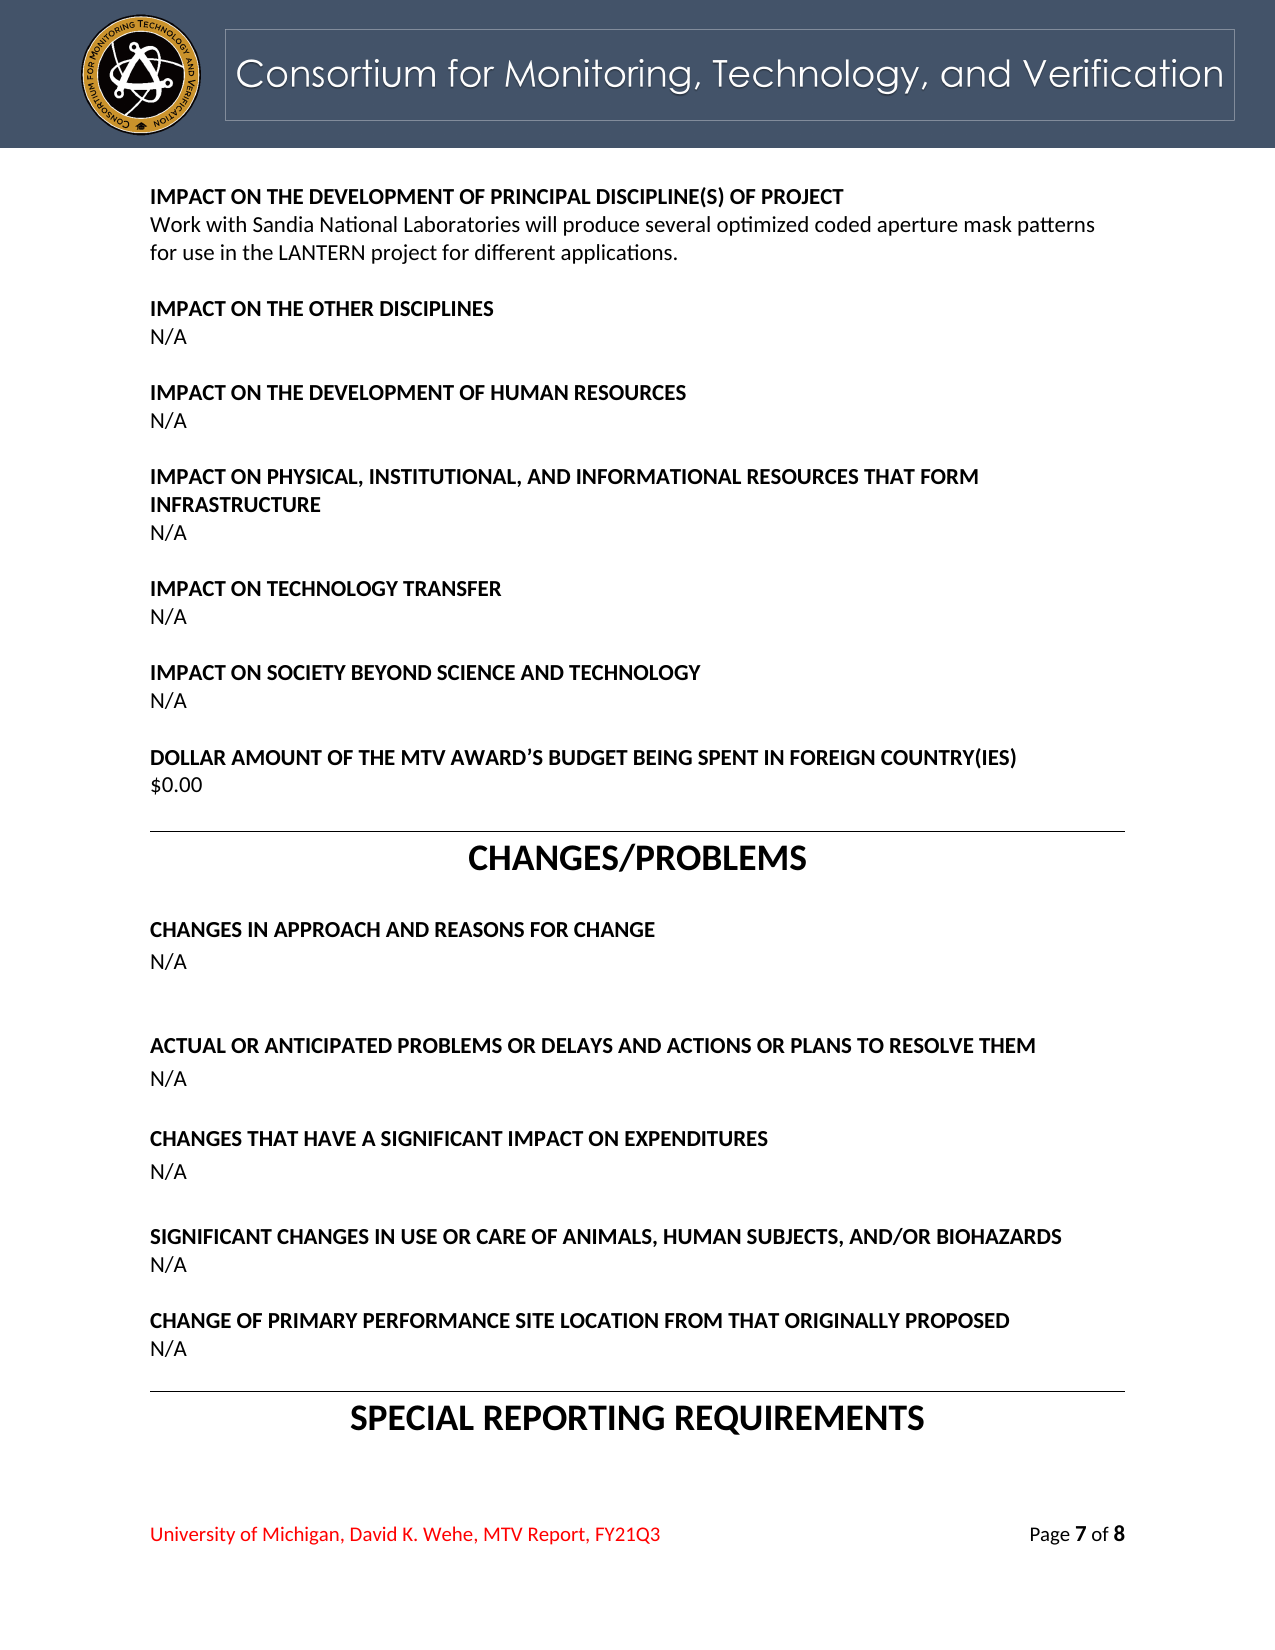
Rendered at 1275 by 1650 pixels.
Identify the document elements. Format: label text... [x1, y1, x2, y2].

text Significant changes in use or care of animals, human subjects, and/or biohazards [150, 1222, 1125, 1250]
text IMPACT ON THE OTHER DISCIPLINES [150, 294, 1125, 322]
text Actual or anticipated problems or delays and actions or plans to resolve them [150, 1031, 1125, 1059]
text impact on technology transfer [150, 574, 1125, 602]
text impact on society beyond science and technology [150, 658, 1125, 687]
picture [0, 0, 1275, 148]
text SPECIAL REPORTING REQUIREMENTS [150, 1392, 1125, 1440]
text N/A [150, 406, 1125, 434]
text Work with Sandia National Laboratories will produce several optimized coded aperture mask patterns for use in the LANTERN project for different applications. [150, 210, 1125, 266]
text impact on physical, institutional, and informational resources that form infrastructure [150, 462, 1125, 518]
text N/A [150, 1334, 1125, 1362]
text CHANGES/PROBLEMS [150, 832, 1125, 880]
text N/A [150, 322, 1125, 350]
text N/A [150, 1064, 1125, 1092]
text N/A [150, 1157, 1125, 1185]
text N/A [150, 602, 1125, 631]
text Change of primary performance site location from that originally proposed [150, 1306, 1125, 1334]
text $0.00 [150, 771, 1125, 799]
text N/A [150, 1250, 1125, 1278]
text IMPACT ON THE DEVELOPMENT OF PRINCIPAL DISCIPLINE(S) OF PROJECT [150, 182, 1125, 210]
text dollar amount of the MTV award’s budget being spent in foreign country(ies) [150, 743, 1125, 771]
text N/A [150, 518, 1125, 546]
text Changes that have a significant impact on expenditures [150, 1124, 1125, 1153]
text Changes in approach and reasons for change [150, 915, 1125, 943]
text N/A [150, 947, 1125, 975]
text N/A [150, 687, 1125, 714]
text IMPACT ON THE DEVELOPMENT OF HUMAN RESOURCES [150, 378, 1125, 406]
